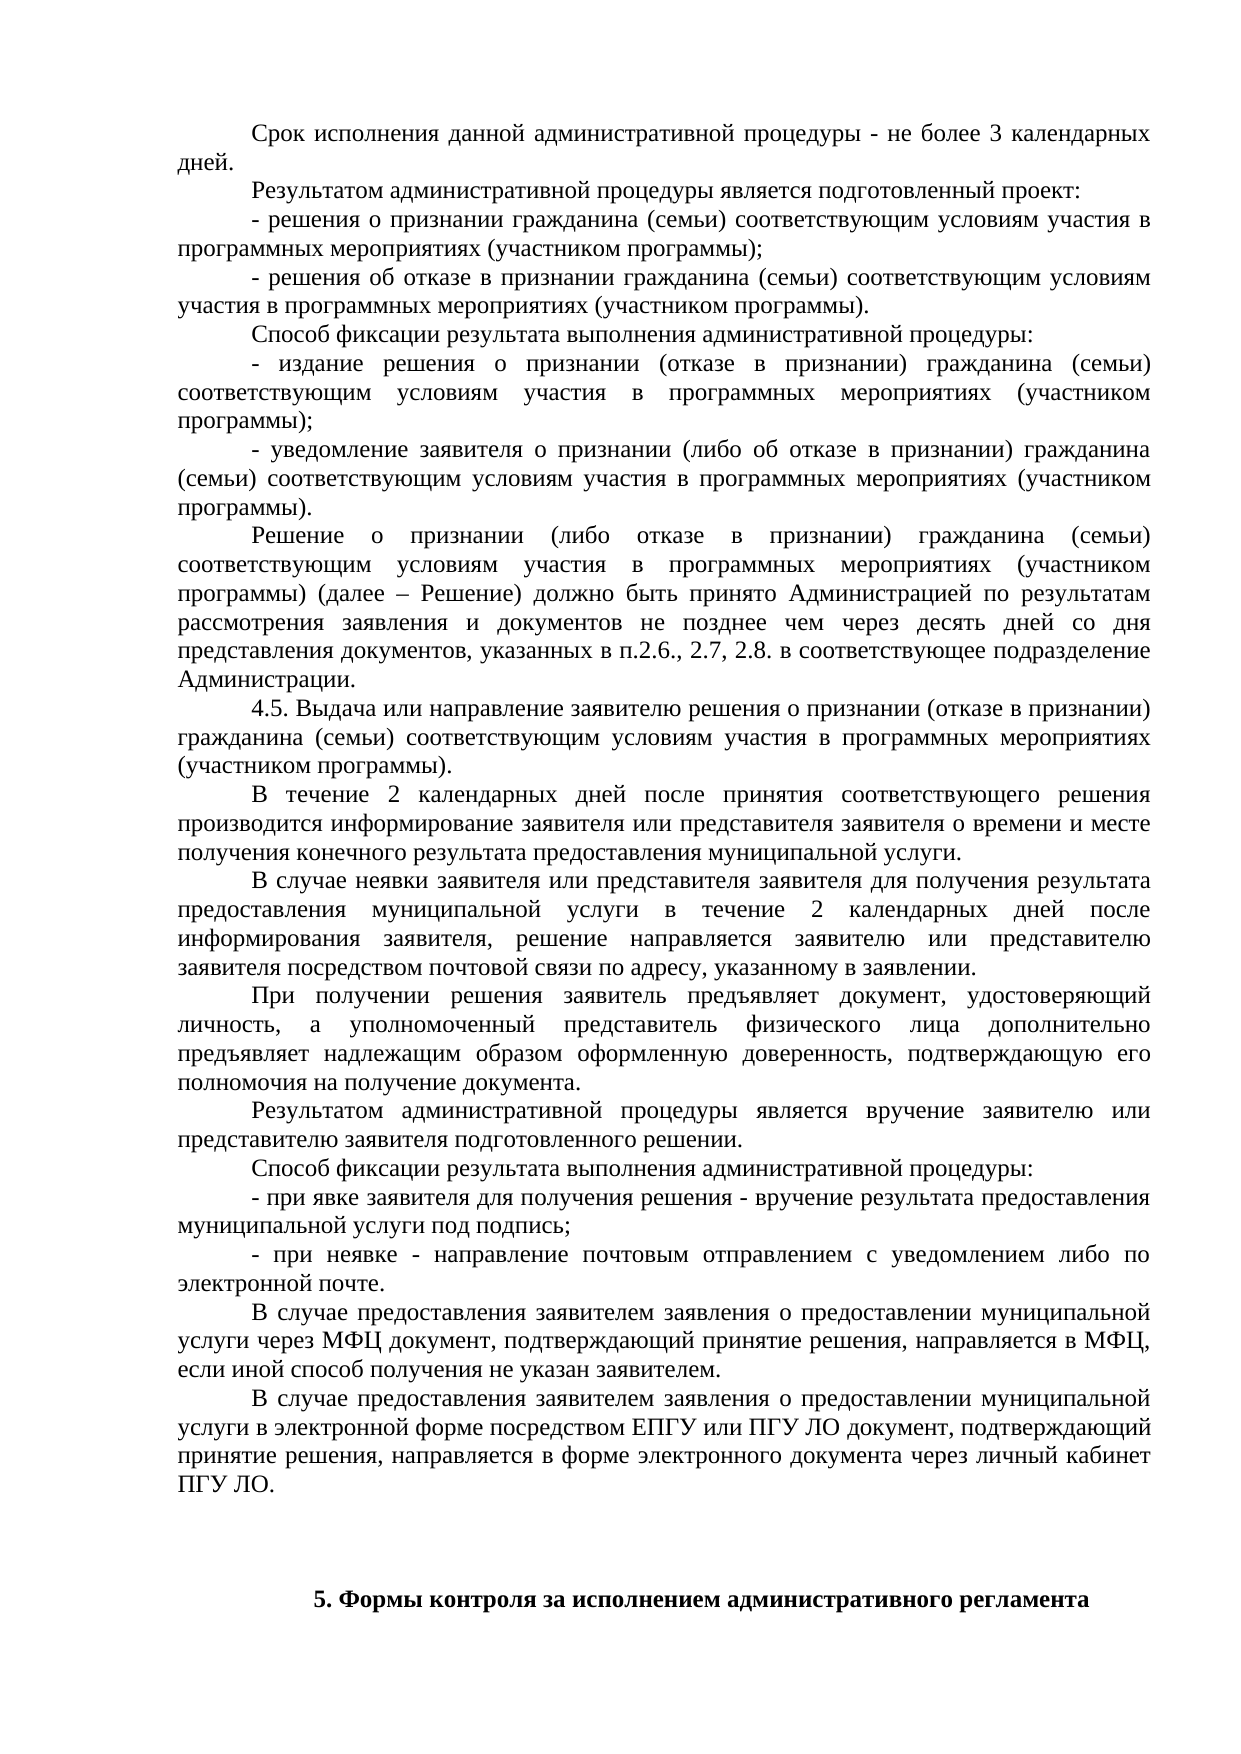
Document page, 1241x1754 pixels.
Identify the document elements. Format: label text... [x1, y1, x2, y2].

text Способ фиксации результата выполнения административной процедуры: [177, 319, 1152, 348]
text 4.5. Выдача или направление заявителю решения о признании (отказе в признании) гражданина (семьи) соответствующим условиям участия в программных мероприятиях (участником программы). [177, 693, 1152, 779]
text При получении решения заявитель предъявляет документ, удостоверяющий личность, а уполномоченный представитель физического лица дополнительно предъявляет надлежащим образом оформленную доверенность, подтверждающую его полномочия на получение документа. [177, 981, 1152, 1096]
text Результатом административной процедуры является подготовленный проект: [177, 176, 1152, 204]
text Срок исполнения данной административной процедуры - не более 3 календарных дней. [177, 118, 1152, 176]
text В случае предоставления заявителем заявления о предоставлении муниципальной услуги через МФЦ документ, подтверждающий принятие решения, направляется в МФЦ, если иной способ получения не указан заявителем. [177, 1297, 1152, 1383]
text В случае неявки заявителя или представителя заявителя для получения результата предоставления муниципальной услуги в течение 2 календарных дней после информирования заявителя, решение направляется заявителю или представителю заявителя посредством почтовой связи по адресу, указанному в заявлении. [177, 866, 1152, 981]
text - при неявке - направление почтовым отправлением с уведомлением либо по электронной почте. [177, 1239, 1152, 1297]
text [177, 204, 1152, 262]
text - при явке заявителя для получения решения - вручение результата предоставления муниципальной услуги под подпись; [177, 1182, 1152, 1239]
text В течение 2 календарных дней после принятия соответствующего решения производится информирование заявителя или представителя заявителя о времени и месте получения конечного результата предоставления муниципальной услуги. [177, 779, 1152, 866]
text В случае предоставления заявителем заявления о предоставлении муниципальной услуги в электронной форме посредством ЕПГУ или ПГУ ЛО документ, подтверждающий принятие решения, направляется в форме электронного документа через личный кабинет ПГУ ЛО. [177, 1383, 1152, 1498]
text - решения об отказе в признании гражданина (семьи) соответствующим условиям участия в программных мероприятиях (участником программы). [177, 262, 1152, 319]
text Решение о признании (либо отказе в признании) гражданина (семьи) соответствующим условиям участия в программных мероприятиях (участником программы) (далее – Решение) должно быть принято Администрацией по результатам рассмотрения заявления и документов не позднее чем через десять дней со дня представления документов, указанных в п.2.6., 2.7, 2.8. в соответствующее подразделение Администрации. [177, 521, 1152, 693]
text - издание решения о признании (отказе в признании) гражданина (семьи) соответствующим условиям участия в программных мероприятиях (участником программы); [177, 348, 1152, 434]
title 5. Формы контроля за исполнением административного регламента [177, 1584, 1152, 1613]
text - уведомление заявителя о признании (либо об отказе в признании) гражданина (семьи) соответствующим условиям участия в программных мероприятиях (участником программы). [177, 434, 1152, 521]
text Способ фиксации результата выполнения административной процедуры: [177, 1153, 1152, 1182]
text Результатом административной процедуры является вручение заявителю или представителю заявителя подготовленного решении. [177, 1096, 1152, 1153]
